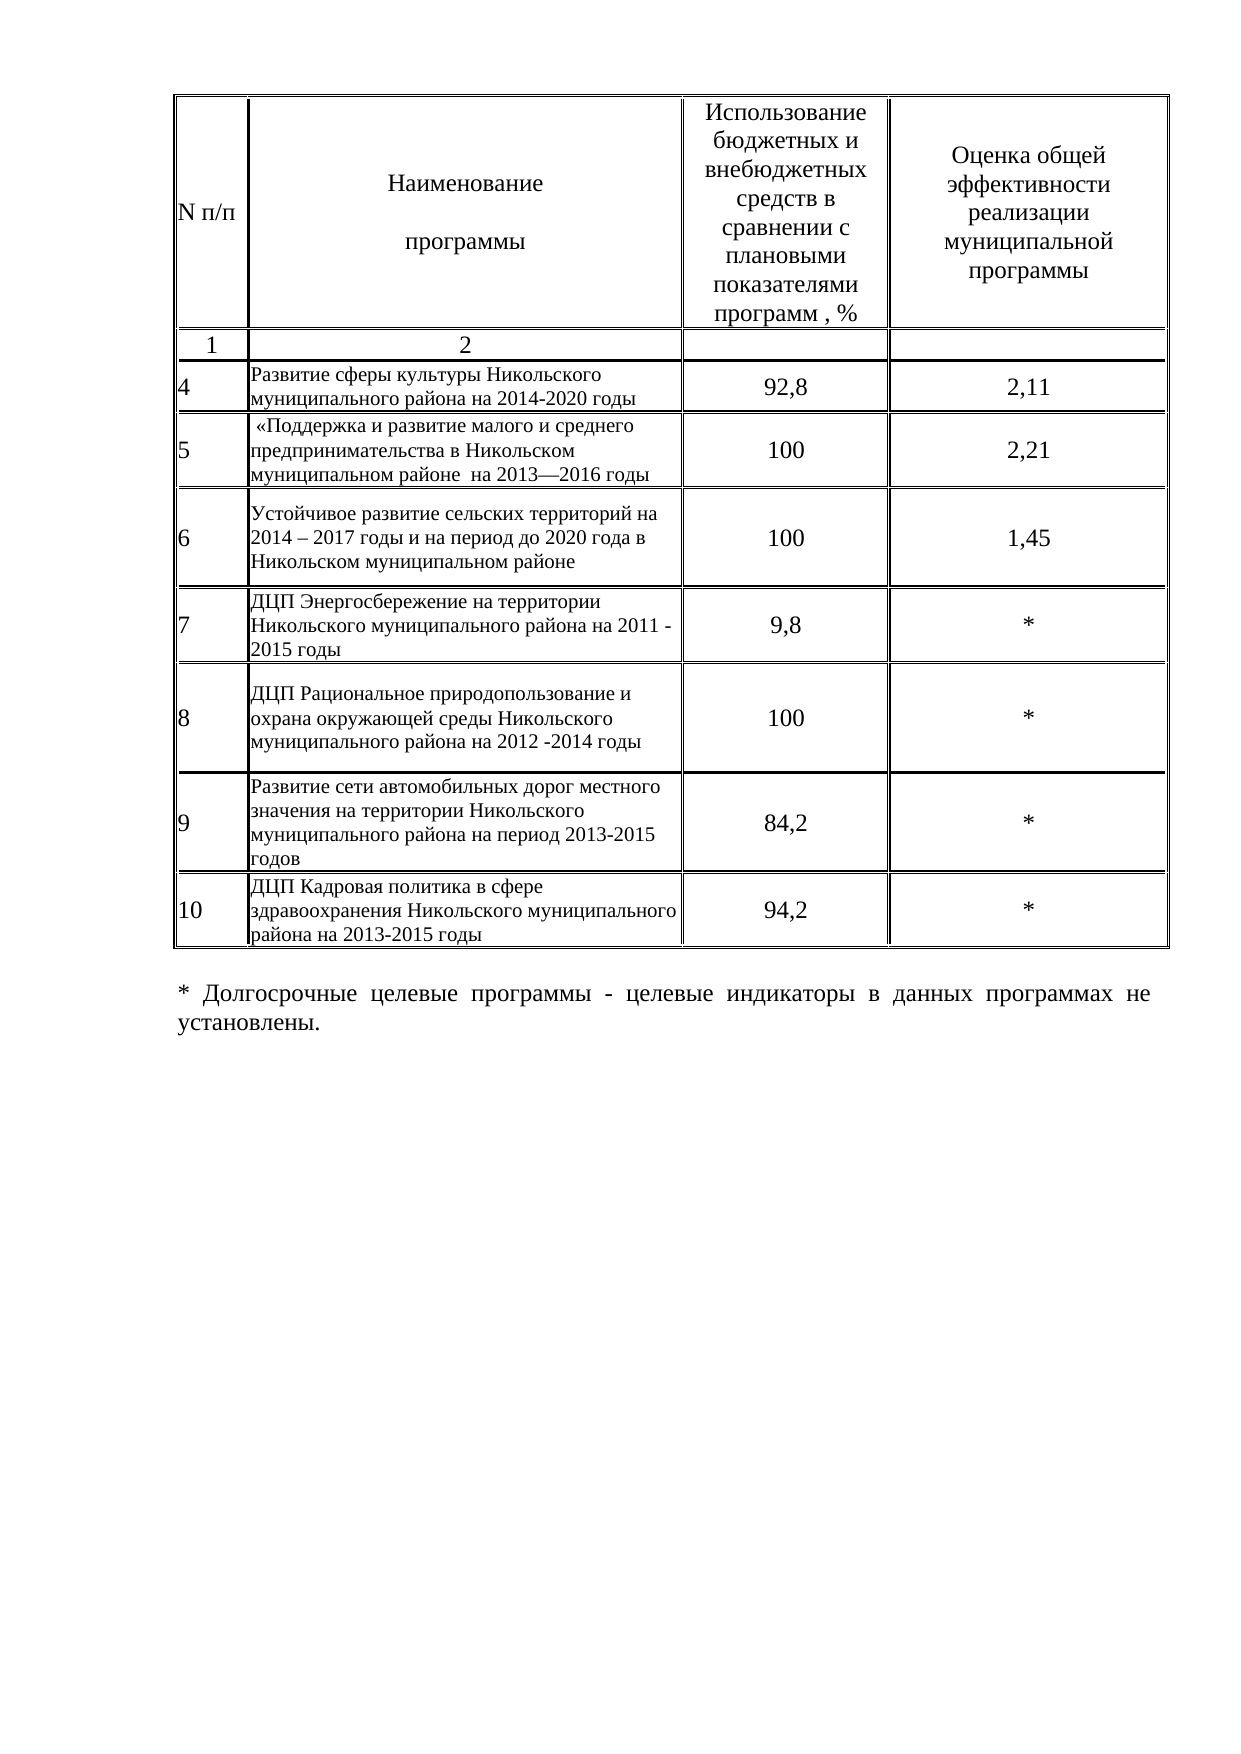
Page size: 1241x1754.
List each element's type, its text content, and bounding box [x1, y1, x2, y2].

table_cell 100 [684, 414, 887, 486]
table_cell 7 [177, 585, 247, 661]
table_cell 92,8 [684, 362, 887, 410]
table_cell 2 [250, 330, 681, 359]
table_header Оценка общей эффективности реализации муниципальной программы [889, 97, 1167, 327]
table_cell 2,11 [891, 359, 1167, 410]
table_cell 1 [175, 327, 248, 359]
table_header Наименование программы [248, 97, 683, 327]
table_header N п/п [175, 95, 248, 327]
table_cell 9,8 [684, 589, 887, 661]
table_cell 100 [684, 664, 887, 771]
table_cell Развитие сети автомобильных дорог местного значения на территории Никольского муниципального района на период 2013-2015 годов [250, 774, 681, 870]
table_header Использование бюджетных и внебюджетных средств в сравнении с плановыми показателями программ , % [683, 95, 889, 327]
table_cell Развитие сферы культуры Никольского муниципального района на 2014-2020 годы [250, 362, 681, 410]
table_cell 4 [177, 359, 247, 410]
table_cell Устойчивое развитие сельских территорий на 2014 – 2017 годы и на период до 2020 года в Никольском муниципальном районе [250, 489, 681, 585]
table_cell * [891, 585, 1167, 661]
table_cell 6 [175, 486, 248, 585]
table_cell [889, 327, 1168, 359]
table_cell ДЦП Рациональное природопользование и охрана окружающей среды Никольского муниципального района на 2012 -2014 годы [250, 664, 681, 771]
text * Долгосрочные целевые программы - целевые индикаторы в данных программах не установлены. [177, 978, 1152, 1035]
table_cell 1,45 [889, 486, 1168, 585]
table_cell 8 [175, 661, 248, 771]
table_cell 5 [177, 410, 247, 486]
table_cell * [889, 661, 1168, 771]
table_cell 100 [684, 489, 887, 585]
table_cell ДЦП Энергосбережение на территории Никольского муниципального района на 2011 -2015 годы [250, 589, 681, 661]
table_cell 2,21 [891, 410, 1167, 486]
table_cell ДЦП Кадровая политика в сфере здравоохранения Никольского муниципального района на 2013-2015 годы [248, 874, 683, 946]
table_cell 10 [177, 870, 248, 946]
table_cell 9 [177, 771, 247, 870]
table_cell [684, 330, 887, 359]
table_cell «Поддержка и развитие малого и среднего предпринимательства в Никольском муниципальном районе на 2013—2016 годы [250, 414, 681, 486]
table_cell * [891, 771, 1167, 870]
table_cell * [889, 870, 1167, 946]
table_cell 84,2 [684, 774, 887, 870]
table_cell 94,2 [683, 870, 889, 946]
